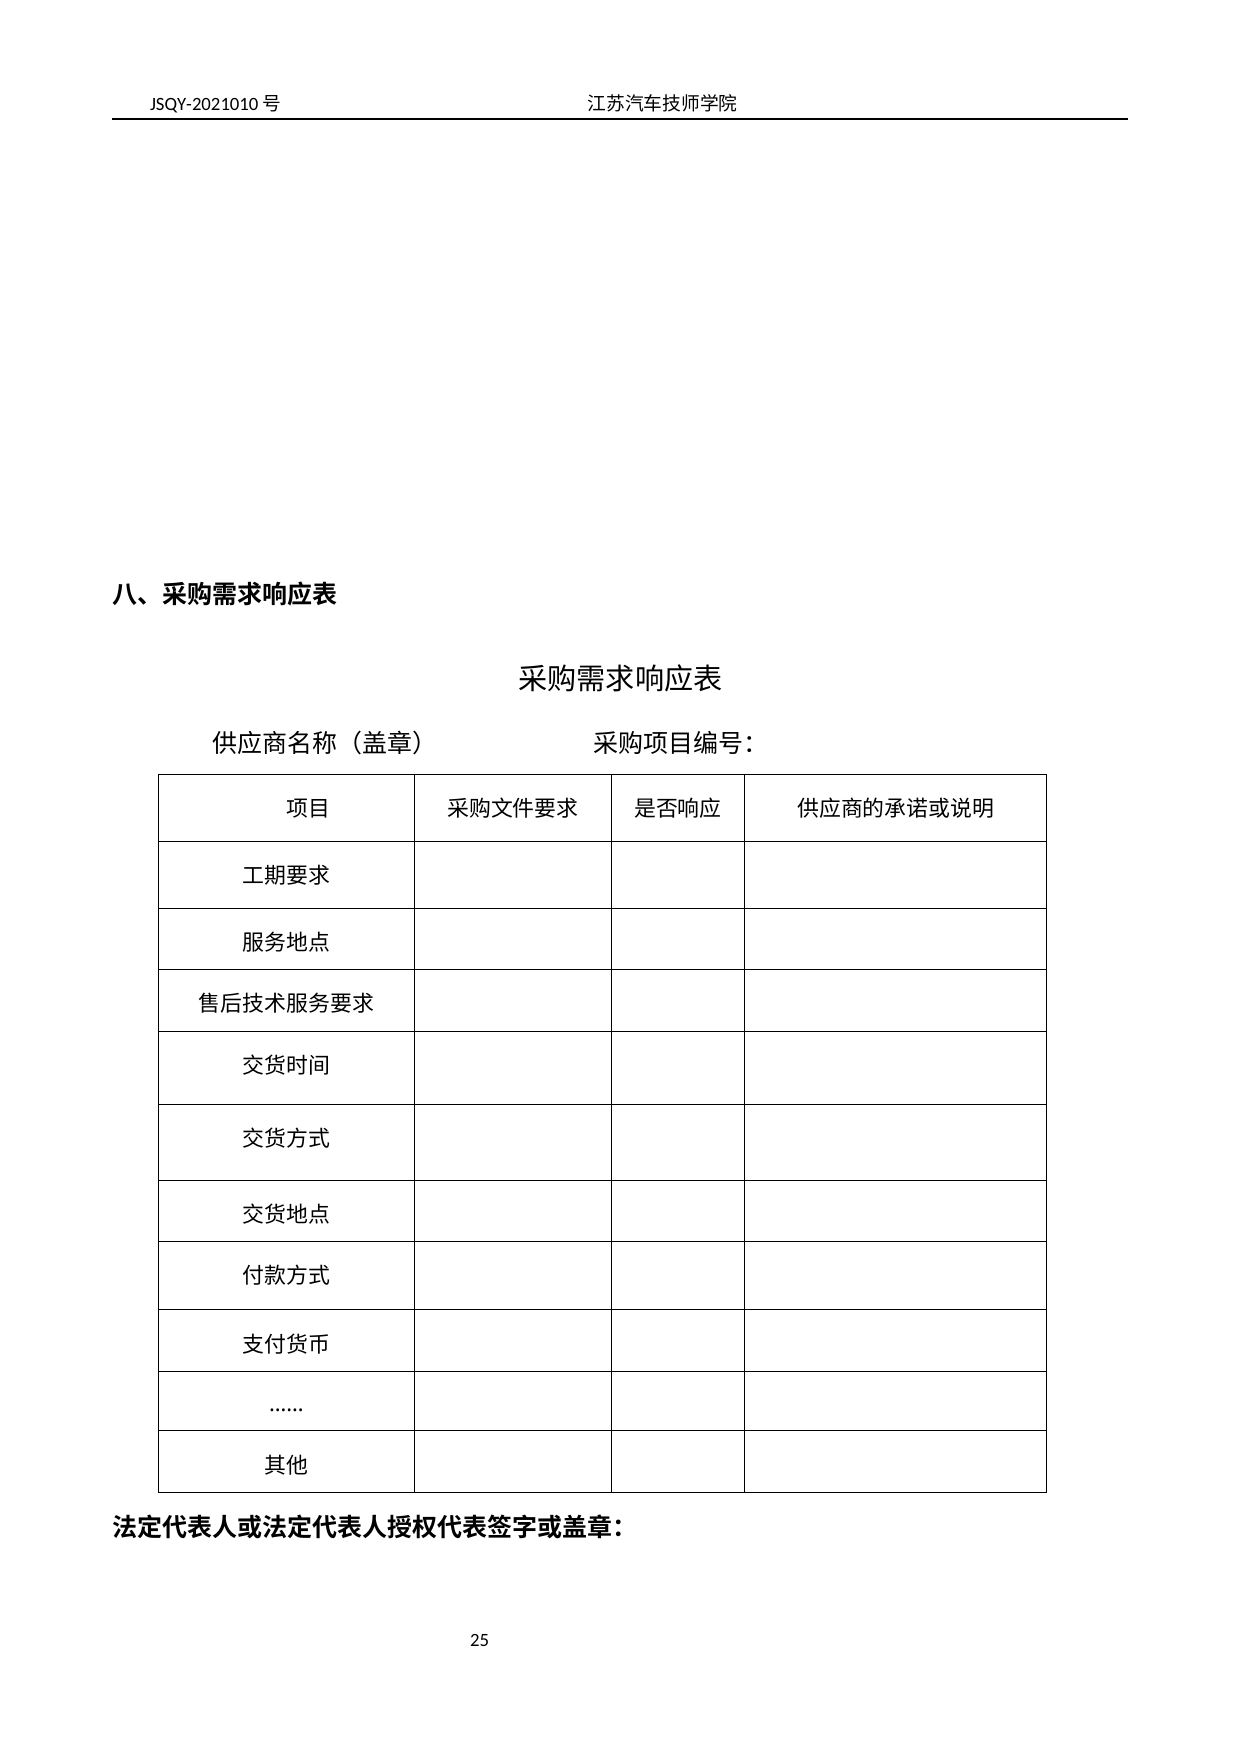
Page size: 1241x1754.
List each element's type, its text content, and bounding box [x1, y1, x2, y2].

table_cell [612, 909, 744, 969]
table_cell 服务地点 [159, 909, 414, 969]
table_cell [612, 1431, 744, 1492]
table_cell [745, 842, 1046, 908]
table_header 采购文件要求 [415, 775, 611, 841]
table_cell 交货时间 [159, 1032, 414, 1104]
table_header 项目 [159, 775, 414, 841]
table_cell 付款方式 [159, 1242, 414, 1309]
table_cell [415, 1431, 611, 1492]
table_cell [415, 1310, 611, 1371]
table_cell [415, 842, 611, 908]
table_cell [745, 1431, 1046, 1492]
table_cell [612, 1310, 744, 1371]
table_cell [415, 1181, 611, 1241]
table_cell [415, 909, 611, 969]
table_cell 交货地点 [159, 1181, 414, 1241]
table_cell [415, 970, 611, 1031]
table_cell [745, 1032, 1046, 1104]
table_cell [745, 1181, 1046, 1241]
text 八、采购需求响应表 [112, 560, 1128, 625]
table_cell [612, 1032, 744, 1104]
text 法定代表人或法定代表人授权代表签字或盖章： [112, 1493, 1128, 1558]
table_cell [745, 970, 1046, 1031]
table_cell [612, 1181, 744, 1241]
table_cell [415, 1372, 611, 1430]
table_cell [612, 1372, 744, 1430]
table_cell 其他 [159, 1431, 414, 1492]
table_header 是否响应 [612, 775, 744, 841]
table_header 供应商的承诺或说明 [745, 775, 1046, 841]
text 采购需求响应表 [112, 644, 1128, 709]
table_cell [612, 1105, 744, 1179]
table_cell [415, 1032, 611, 1104]
table_cell 售后技术服务要求 [159, 970, 414, 1031]
table_cell 交货方式 [159, 1105, 414, 1179]
table_cell [745, 1105, 1046, 1179]
table_cell [745, 909, 1046, 969]
table_cell [745, 1310, 1046, 1371]
table_cell [415, 1105, 611, 1179]
table_cell …… [159, 1372, 414, 1430]
table_cell [415, 1242, 611, 1309]
table_cell [612, 1242, 744, 1309]
table_cell [612, 842, 744, 908]
table_cell [612, 970, 744, 1031]
text 供应商名称（盖章） 采购项目编号： [112, 709, 1128, 774]
table_cell [745, 1242, 1046, 1309]
table_cell [745, 1372, 1046, 1430]
table_cell 工期要求 [159, 842, 414, 908]
table_cell 支付货币 [159, 1310, 414, 1371]
